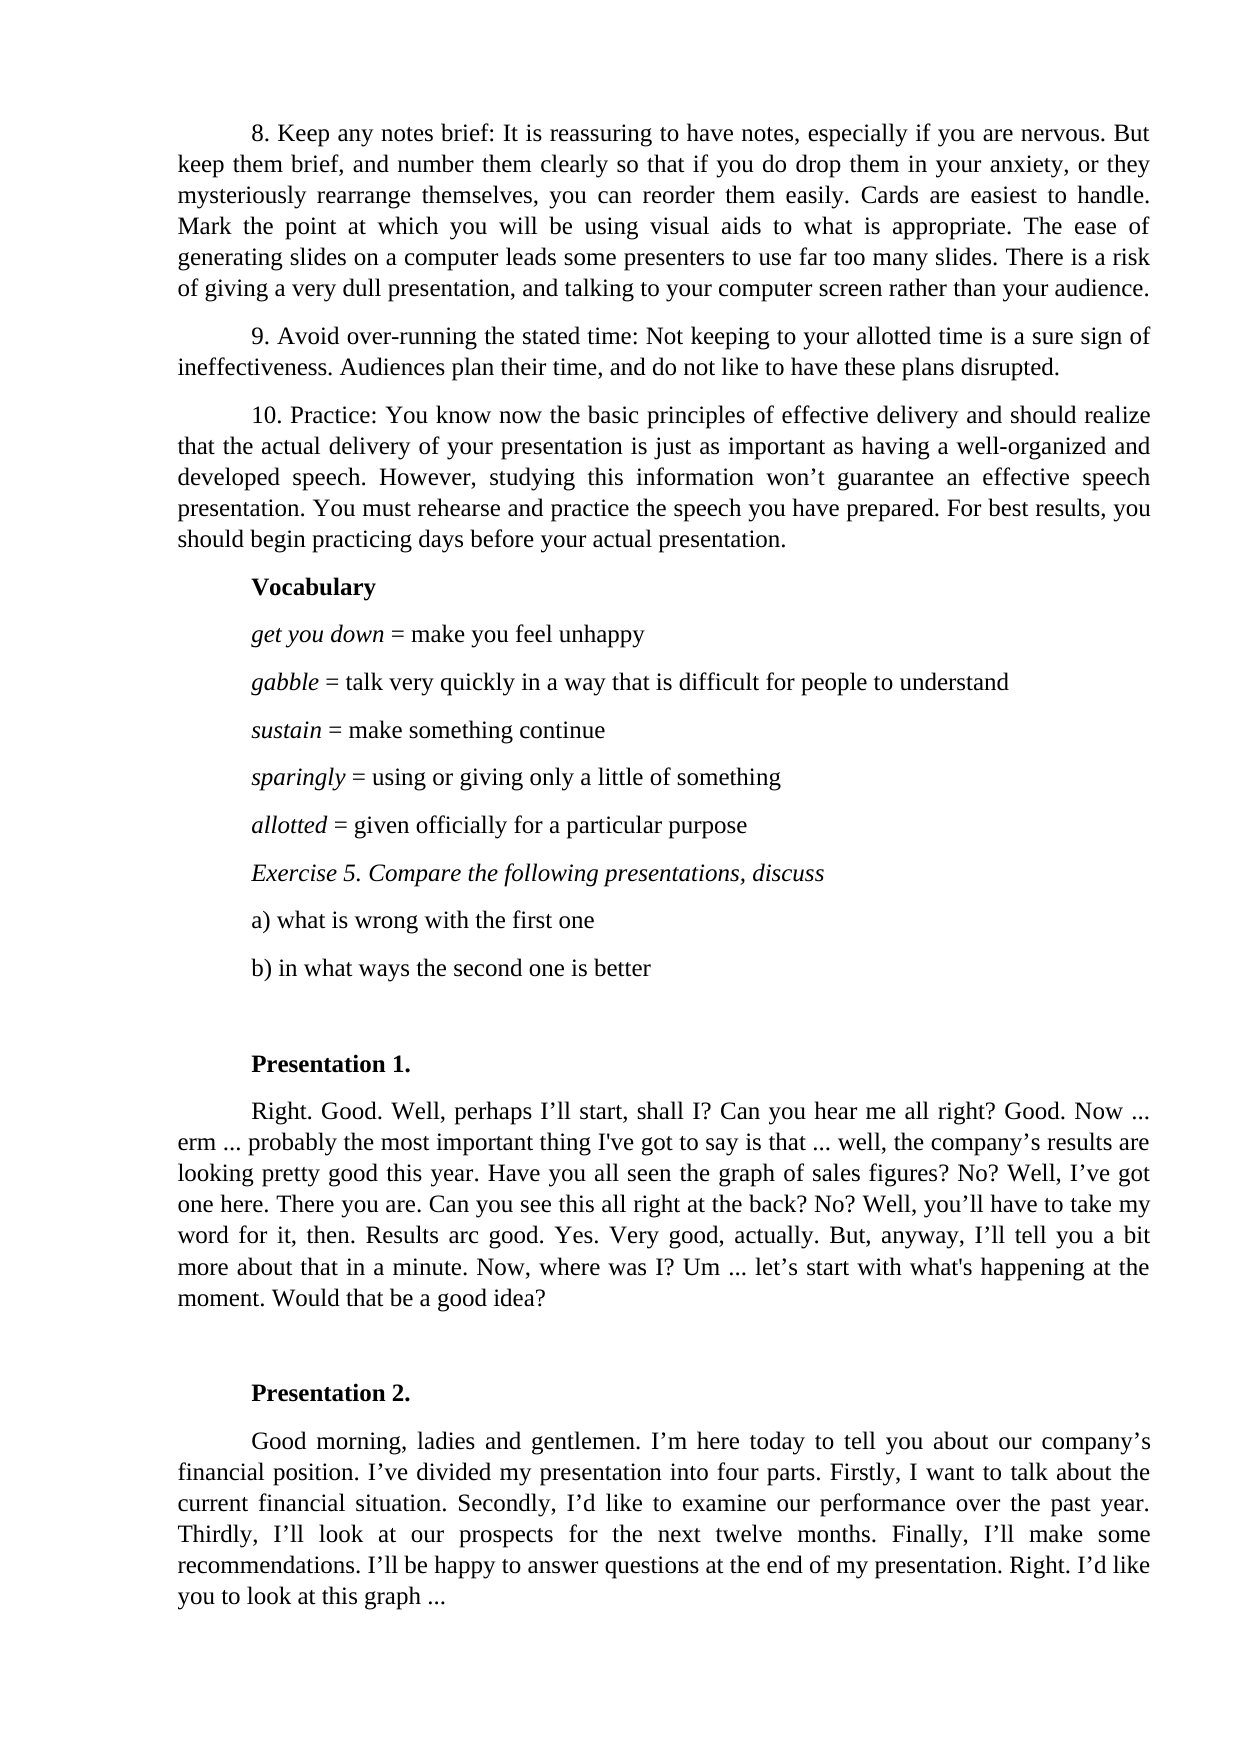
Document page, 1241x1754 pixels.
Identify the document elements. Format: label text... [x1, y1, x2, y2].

text Vocabulary [177, 572, 1152, 600]
text 8. Keep any notes brief: It is reassuring to have notes, especially if you are nervous. But keep them brief, and number them clearly so that if you do drop them in your anxiety, or they mysteriously rearrange themselves, you can reorder them easily. Cards are easiest to handle. Mark the point at which you will be using visual aids to what is appropriate. The ease of generating slides on a computer leads some presenters to use far too many slides. There is a risk of giving a very dull presentation, and talking to your computer screen rather than your audience. [177, 118, 1152, 302]
text Presentation 2. [177, 1378, 1152, 1407]
text gabble = talk very quickly in a way that is difficult for people to understand [177, 667, 1152, 696]
text Exercise 5. Compare the following presentations, discuss [177, 858, 1152, 887]
text allotted = given officially for a particular purpose [177, 810, 1152, 839]
text get you down = make you feel unhappy [177, 619, 1152, 648]
text a) what is wrong with the first one [177, 906, 1152, 934]
text sparingly = using or giving only a little of something [177, 762, 1152, 791]
text Presentation 1. [177, 1049, 1152, 1077]
text sustain = make something continue [177, 715, 1152, 743]
text 9. Avoid over-running the stated time: Not keeping to your allotted time is a sure sign of ineffectiveness. Audiences plan their time, and do not like to have these plans disrupted. [177, 321, 1152, 381]
text b) in what ways the second one is better [177, 953, 1152, 982]
text 10. Practice: You know now the basic principles of effective delivery and should realize that the actual delivery of your presentation is just as important as having a well-organized and developed speech. However, studying this information won’t guarantee an effective speech presentation. You must rehearse and practice the speech you have prepared. For best results, you should begin practicing days before your actual presentation. [177, 400, 1152, 553]
text Good morning, ladies and gentlemen. I’m here today to tell you about our company’s financial position. I’ve divided my presentation into four parts. Firstly, I want to talk about the current financial situation. Secondly, I’d like to examine our performance over the past year. Thirdly, I’ll look at our prospects for the next twelve months. Finally, I’ll make some recommendations. I’ll be happy to answer questions at the end of my presentation. Right. I’d like you to look at this graph ... [177, 1426, 1152, 1610]
text Right. Good. Well, perhaps I’ll start, shall I? Can you hear me all right? Good. Now ... erm ... probably the most important thing I've got to say is that ... well, the company’s results are looking pretty good this year. Have you all seen the graph of sales figures? No? Well, I’ve got one here. There you are. Can you see this all right at the back? No? Well, you’ll have to take my word for it, then. Results arc good. Yes. Very good, actually. But, anyway, I’ll tell you a bit more about that in a minute. Now, where was I? Um ... let’s start with what's happening at the moment. Would that be a good idea? [177, 1096, 1152, 1311]
